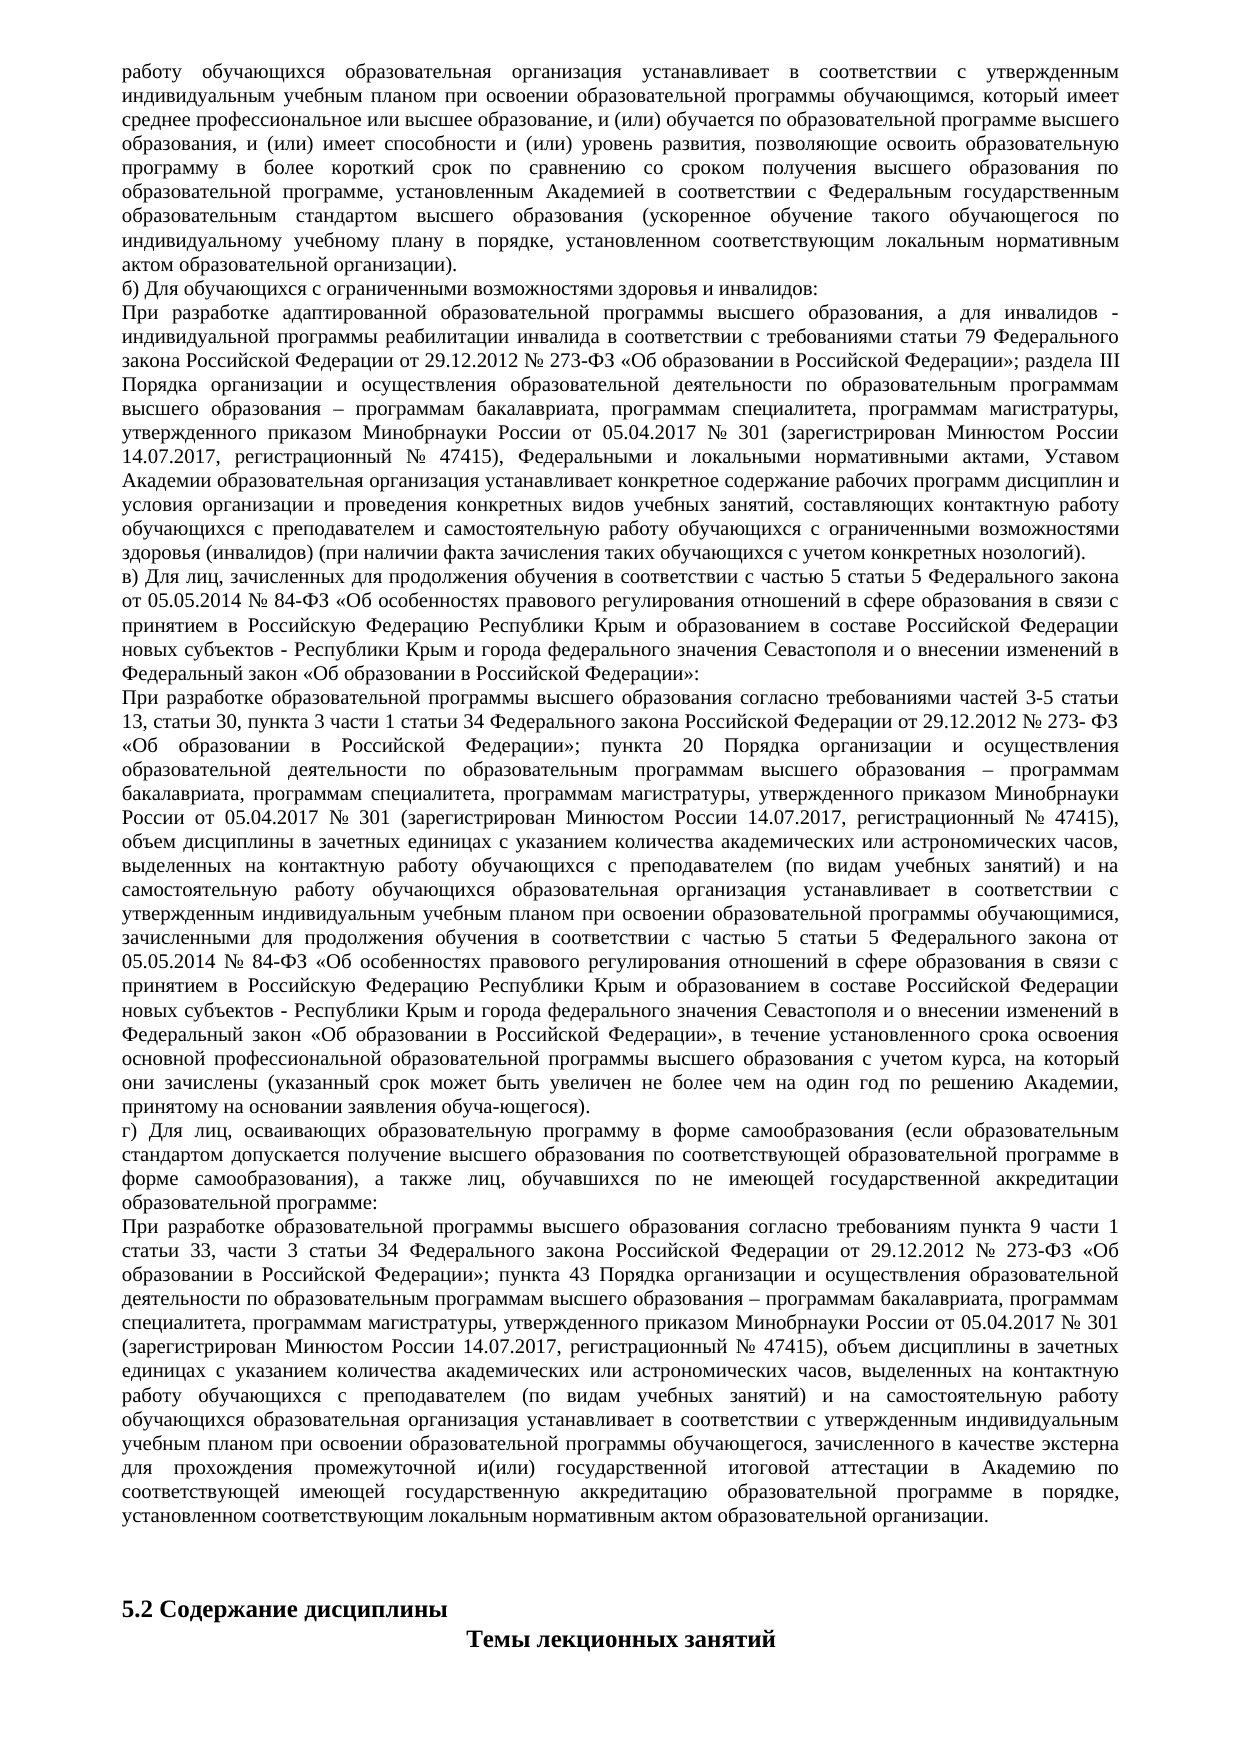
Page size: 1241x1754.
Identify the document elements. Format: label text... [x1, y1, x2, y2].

table_header работу обучающихся образовательная организация устанавливает в соответствии с утвержденным индивидуальным учебным планом при освоении образовательной программы обучающимся, который имеет среднее профессиональное или высшее образование, и (или) обучается по образовательной программе высшего образования, и (или) имеет способности и (или) уровень развития, позволяющие освоить образовательную программу в более короткий срок по сравнению со сроком получения высшего образования по образовательной программе, установленным Академией в соответствии с Федеральным государственным образовательным стандартом высшего образования (ускоренное обучение такого обучающегося по индивидуальному учебному плану в порядке, установленном соответствующим локальным нормативным актом образовательной организации). б) Для обучающихся с ограниченными возможностями здоровья и инвалидов: При разработке адаптированной образовательной программы высшего образования, а для инвалидов - индивидуальной программы реабилитации инвалида в соответствии с требованиями статьи 79 Федерального закона Российской Федерации от 29.12.2012 № 273-ФЗ «Об образовании в Российской Федерации»; раздела III Порядка организации и осуществления образовательной деятельности по образовательным программам высшего образования – программам бакалавриата, программам специалитета, программам магистратуры, утвержденного приказом Минобрнауки России от 05.04.2017 № 301 (зарегистрирован Минюстом России 14.07.2017, регистрационный № 47415), Федеральными и локальными нормативными актами, Уставом Академии образовательная организация устанавливает конкретное содержание рабочих программ дисциплин и условия организации и проведения конкретных видов учебных занятий, составляющих контактную работу обучающихся с преподавателем и самостоятельную работу обучающихся с ограниченными возможностями здоровья (инвалидов) (при наличии факта зачисления таких обучающихся с учетом конкретных нозологий). в) Для лиц, зачисленных для продолжения обучения в соответствии с частью 5 статьи 5 Федерального закона от 05.05.2014 № 84-ФЗ «Об особенностях правового регулирования отношений в сфере образования в связи с принятием в Российскую Федерацию Республики Крым и образованием в составе Российской Федерации новых субъектов - Республики Крым и города федерального значения Севастополя и о внесении изменений в Федеральный закон «Об образовании в Российской Федерации»: При разработке образовательной программы высшего образования согласно требованиями частей 3-5 статьи 13, статьи 30, пункта 3 части 1 статьи 34 Федерального закона Российской Федерации от 29.12.2012 № 273- ФЗ «Об образовании в Российской Федерации»; пункта 20 Порядка организации и осуществления образовательной деятельности по образовательным программам высшего образования – программам бакалавриата, программам специалитета, программам магистратуры, утвержденного приказом Минобрнауки России от 05.04.2017 № 301 (зарегистрирован Минюстом России 14.07.2017, регистрационный № 47415), объем дисциплины в зачетных единицах с указанием количества академических или астрономических часов, выделенных на контактную работу обучающихся с преподавателем (по видам учебных занятий) и на самостоятельную работу обучающихся образовательная организация устанавливает в соответствии с утвержденным индивидуальным учебным планом при освоении образовательной программы обучающимися, зачисленными для продолжения обучения в соответствии с частью 5 статьи 5 Федерального закона от 05.05.2014 № 84-ФЗ «Об особенностях правового регулирования отношений в сфере образования в связи с принятием в Российскую Федерацию Республики Крым и образованием в составе Российской Федерации новых субъектов - Республики Крым и города федерального значения Севастополя и о внесении изменений в Федеральный закон «Об образовании в Российской Федерации», в течение установленного срока освоения основной профессиональной образовательной программы высшего образования с учетом курса, на который они зачислены (указанный срок может быть увеличен не более чем на один год по решению Академии, принятому на основании заявления обуча-ющегося). г) Для лиц, осваивающих образовательную программу в форме самообразования (если образовательным стандартом допускается получение высшего образования по соответствующей образовательной программе в форме самообразования), а также лиц, обучавшихся по не имеющей государственной аккредитации образовательной программе: При разработке образовательной программы высшего образования согласно требованиям пункта 9 части 1 статьи 33, части 3 статьи 34 Федерального закона Российской Федерации от 29.12.2012 № 273-ФЗ «Об образовании в Российской Федерации»; пункта 43 Порядка организации и осуществления образовательной деятельности по образовательным программам высшего образования – программам бакалавриата, программам специалитета, программам магистратуры, утвержденного приказом Минобрнауки России от 05.04.2017 № 301 (зарегистрирован Минюстом России 14.07.2017, регистрационный № 47415), объем дисциплины в зачетных единицах с указанием количества академических или астрономических часов, выделенных на контактную работу обучающихся с преподавателем (по видам учебных занятий) и на самостоятельную работу обучающихся образовательная организация устанавливает в соответствии с утвержденным индивидуальным учебным планом при освоении образовательной программы обучающегося, зачисленного в качестве экстерна для прохождения промежуточной и(или) государственной итоговой аттестации в Академию по соответствующей имеющей государственную аккредитацию образовательной программе в порядке, установленном соответствующим локальным нормативным актом образовательной организации. [118, 59, 1124, 1563]
table_cell Темы лекционных занятий [118, 1624, 1124, 1656]
table_cell 5.2 Содержание дисциплины [118, 1563, 1124, 1624]
